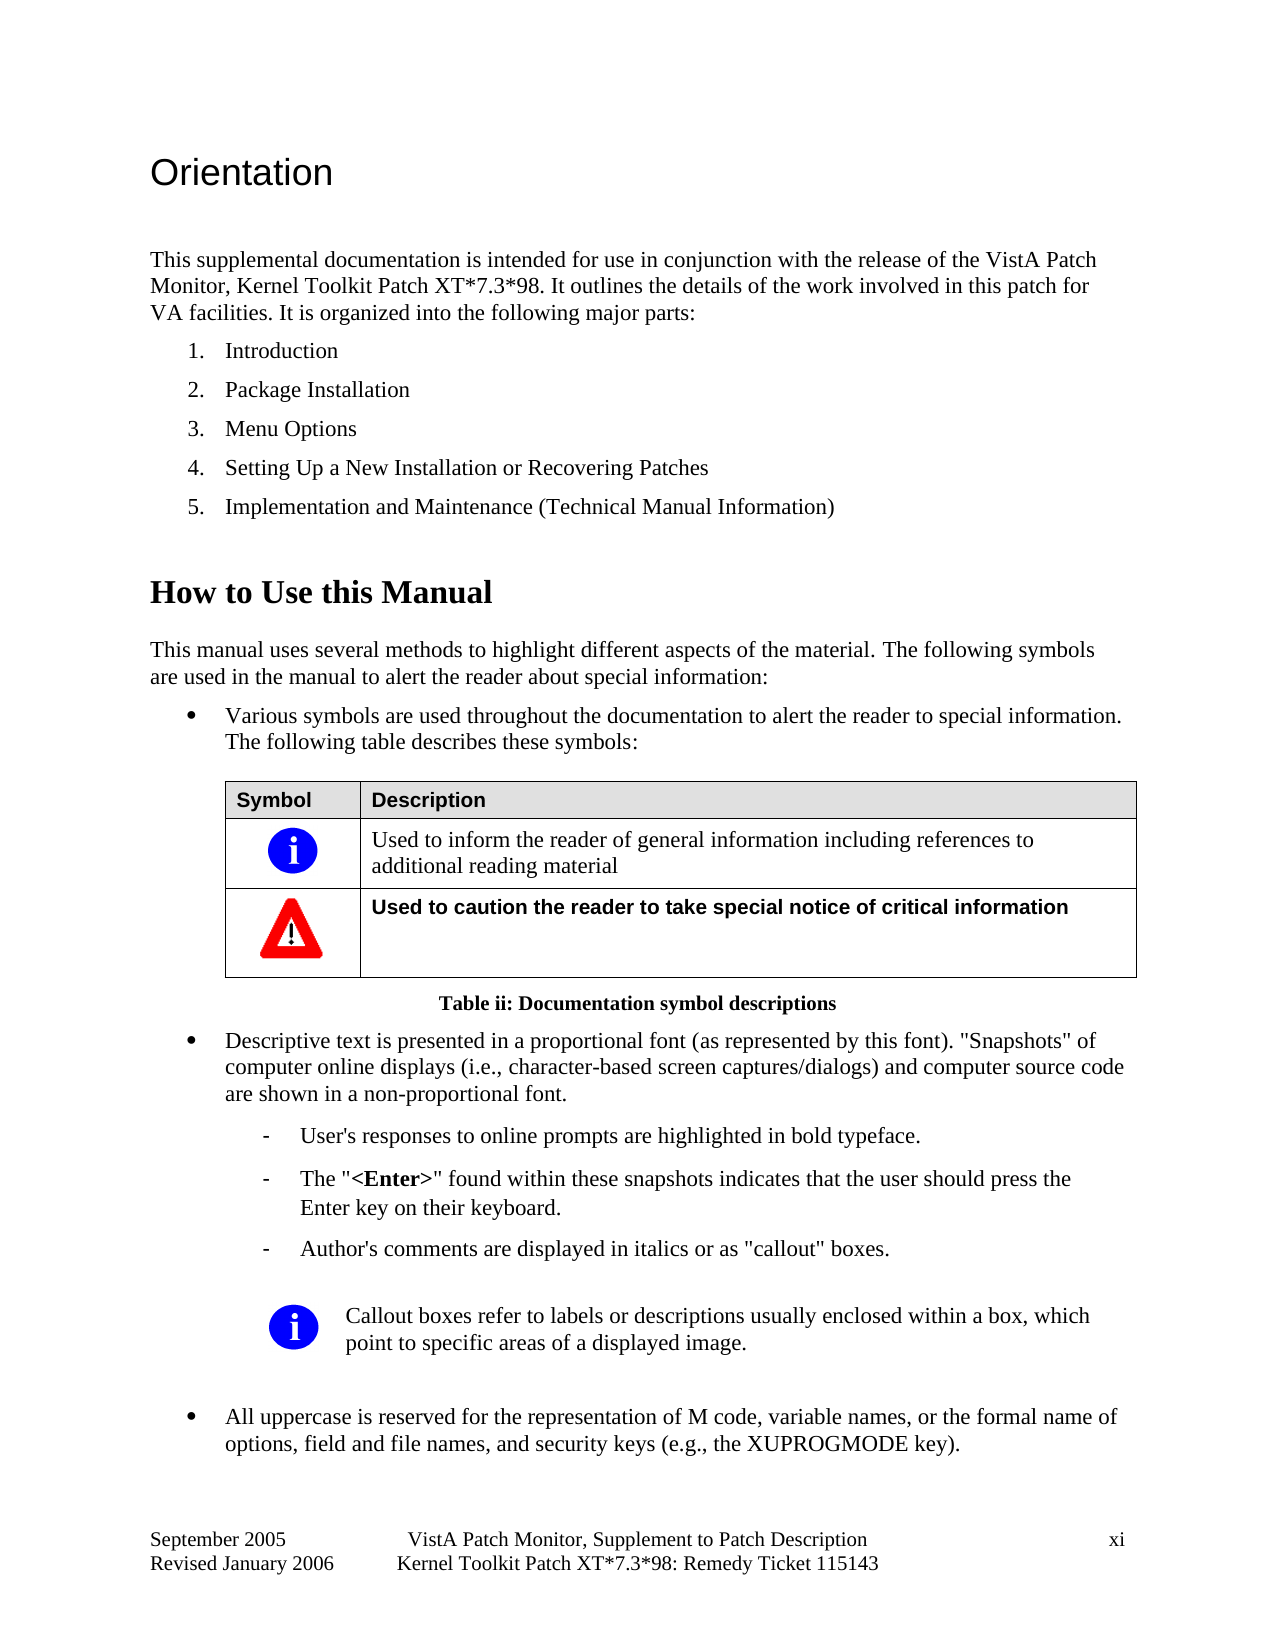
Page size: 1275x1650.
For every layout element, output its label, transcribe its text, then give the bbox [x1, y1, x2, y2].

subtitle Orientation [150, 150, 1125, 193]
table_cell [226, 889, 360, 977]
list Package Installation [187, 376, 1125, 403]
list All uppercase is reserved for the representation of M code, variable names, or the formal name of options, field and file names, and security keys (e.g., the XUPROGMODE key). [187, 1403, 1125, 1456]
list Introduction [187, 337, 1125, 364]
list Various symbols are used throughout the documentation to alert the reader to special information. The following table describes these symbols: [187, 702, 1125, 754]
table_header [259, 1290, 336, 1364]
picture [267, 825, 318, 876]
list Setting Up a New Installation or Recovering Patches [187, 454, 1125, 480]
table_header Symbol [226, 782, 360, 818]
list Menu Options [187, 415, 1125, 441]
text This supplemental documentation is intended for use in conjunction with the release of the VistA Patch Monitor, Kernel Toolkit Patch XT*7.3*98. It outlines the details of the work involved in this patch for VA facilities. It is organized into the following major parts: [150, 246, 1125, 325]
table_header Callout boxes refer to labels or descriptions usually enclosed within a box, which point to specific areas of a displayed image. [336, 1290, 1125, 1364]
table_cell Used to caution the reader to take special notice of critical information [361, 889, 1136, 977]
list Author's comments are displayed in italics or as "callout" boxes. [262, 1232, 1125, 1264]
list Descriptive text is presented in a proportional font (as represented by this font). "Snapshots" of computer online displays (i.e., character-based screen captures/dialogs) and computer source code are shown in a non-proportional font. [187, 1027, 1125, 1106]
list The "<Enter>" found within these snapshots indicates that the user should press the Enter key on their keyboard. [262, 1162, 1125, 1220]
list Implementation and Maintenance (Technical Manual Information) [187, 493, 1125, 519]
text This manual uses several methods to highlight different aspects of the material. The following symbols are used in the manual to alert the reader about special information: [150, 637, 1125, 689]
table_header Description [361, 782, 1136, 818]
text Table ii: Documentation symbol descriptions [150, 990, 1125, 1014]
text How to Use this Manual [150, 572, 1125, 610]
picture [268, 1302, 319, 1352]
table_cell [226, 819, 360, 888]
picture [258, 895, 328, 965]
list User's responses to online prompts are highlighted in bold typeface. [262, 1118, 1125, 1150]
table_cell Used to inform the reader of general information including references to additional reading material [361, 819, 1136, 888]
